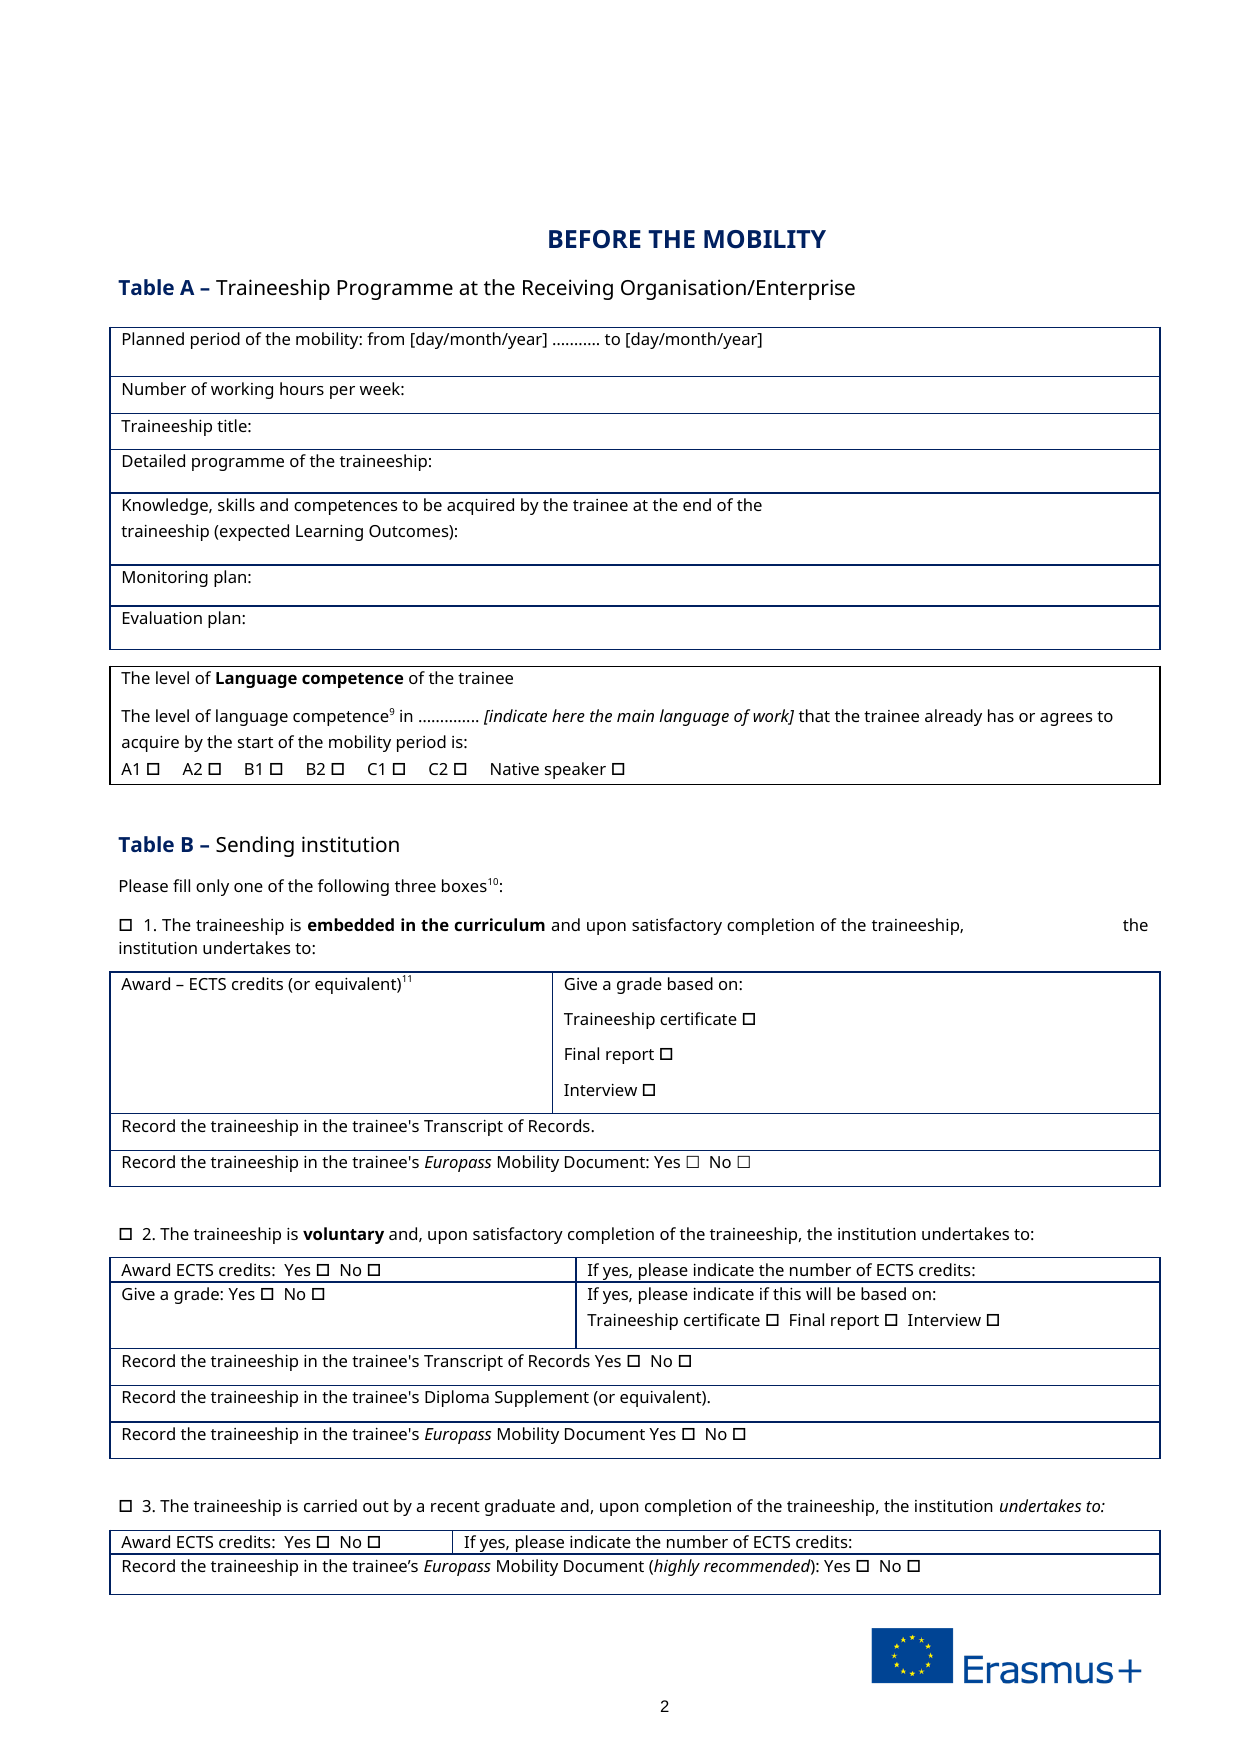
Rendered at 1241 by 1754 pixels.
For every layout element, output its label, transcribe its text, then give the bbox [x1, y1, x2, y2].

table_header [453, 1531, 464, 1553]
table_cell Monitoring plan: [111, 566, 1159, 605]
text 2. The traineeship is voluntary and, upon satisfactory completion of the traineeship, the institution undertakes to: [118, 1222, 1152, 1245]
table_header The level of Language competence of the trainee The level of language competence in ………….. [indicate here the main language of work] that the trainee already has or agrees to acquire by the start of the mobility period is: A1 A2 B1 B2 C1 C2 Native speaker [111, 667, 1159, 784]
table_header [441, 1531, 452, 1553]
table_cell Record the traineeship in the trainee's Transcript of Records. [111, 1114, 1159, 1149]
table_header Planned period of the mobility: from [day/month/year] ….……. to [day/month/year] [111, 328, 1159, 376]
table_header Give a grade based on: Traineeship certificate Final report Interview [553, 973, 1159, 1113]
text Table B – Sending institution [118, 830, 1152, 858]
table_cell Record the traineeship in the trainee’s Europass Mobility Document (highly recommended): Yes No [111, 1555, 1159, 1594]
table_cell Knowledge, skills and competences to be acquired by the trainee at the end of the traineeship (expected Learning Outcomes): [111, 494, 1159, 564]
table_cell Record the traineeship in the trainee's Transcript of Records Yes No [111, 1349, 1159, 1384]
table_header Award – ECTS credits (or equivalent) [111, 973, 552, 1113]
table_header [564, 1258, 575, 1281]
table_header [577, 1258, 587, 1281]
text 1. The traineeship is embedded in the curriculum and upon satisfactory completion of the traineeship, the institution undertakes to: [118, 913, 1152, 959]
table_cell Record the traineeship in the trainee's Diploma Supplement (or equivalent). [111, 1386, 1159, 1421]
text BEFORE THE MOBILITY [118, 221, 1240, 256]
picture [871, 1628, 1142, 1684]
table_cell Record the traineeship in the trainee's Europass Mobility Document Yes No [111, 1423, 1159, 1458]
subtitle Table A – Traineeship Programme at the Receiving Organisation/Enterprise [118, 273, 1152, 302]
table_cell Number of working hours per week: [111, 377, 1159, 413]
table_cell Record the traineeship in the trainee's Europass Mobility Document: Yes ☐ No ☐ [111, 1151, 1159, 1186]
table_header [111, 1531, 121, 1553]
text Please fill only one of the following three boxes: [118, 875, 1152, 898]
table_cell Evaluation plan: [111, 607, 1159, 649]
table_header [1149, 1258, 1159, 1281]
table_cell Traineeship title: [111, 414, 1159, 448]
table_cell If yes, please indicate if this will be based on: Traineeship certificate Final report Interview [577, 1283, 1159, 1348]
table_cell Detailed programme of the traineeship: [111, 450, 1159, 492]
text 3. The traineeship is carried out by a recent graduate and, upon completion of the traineeship, the institution undertakes to: [118, 1494, 1152, 1517]
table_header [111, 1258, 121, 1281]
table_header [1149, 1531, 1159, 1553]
table_cell Give a grade: Yes No [111, 1283, 575, 1348]
